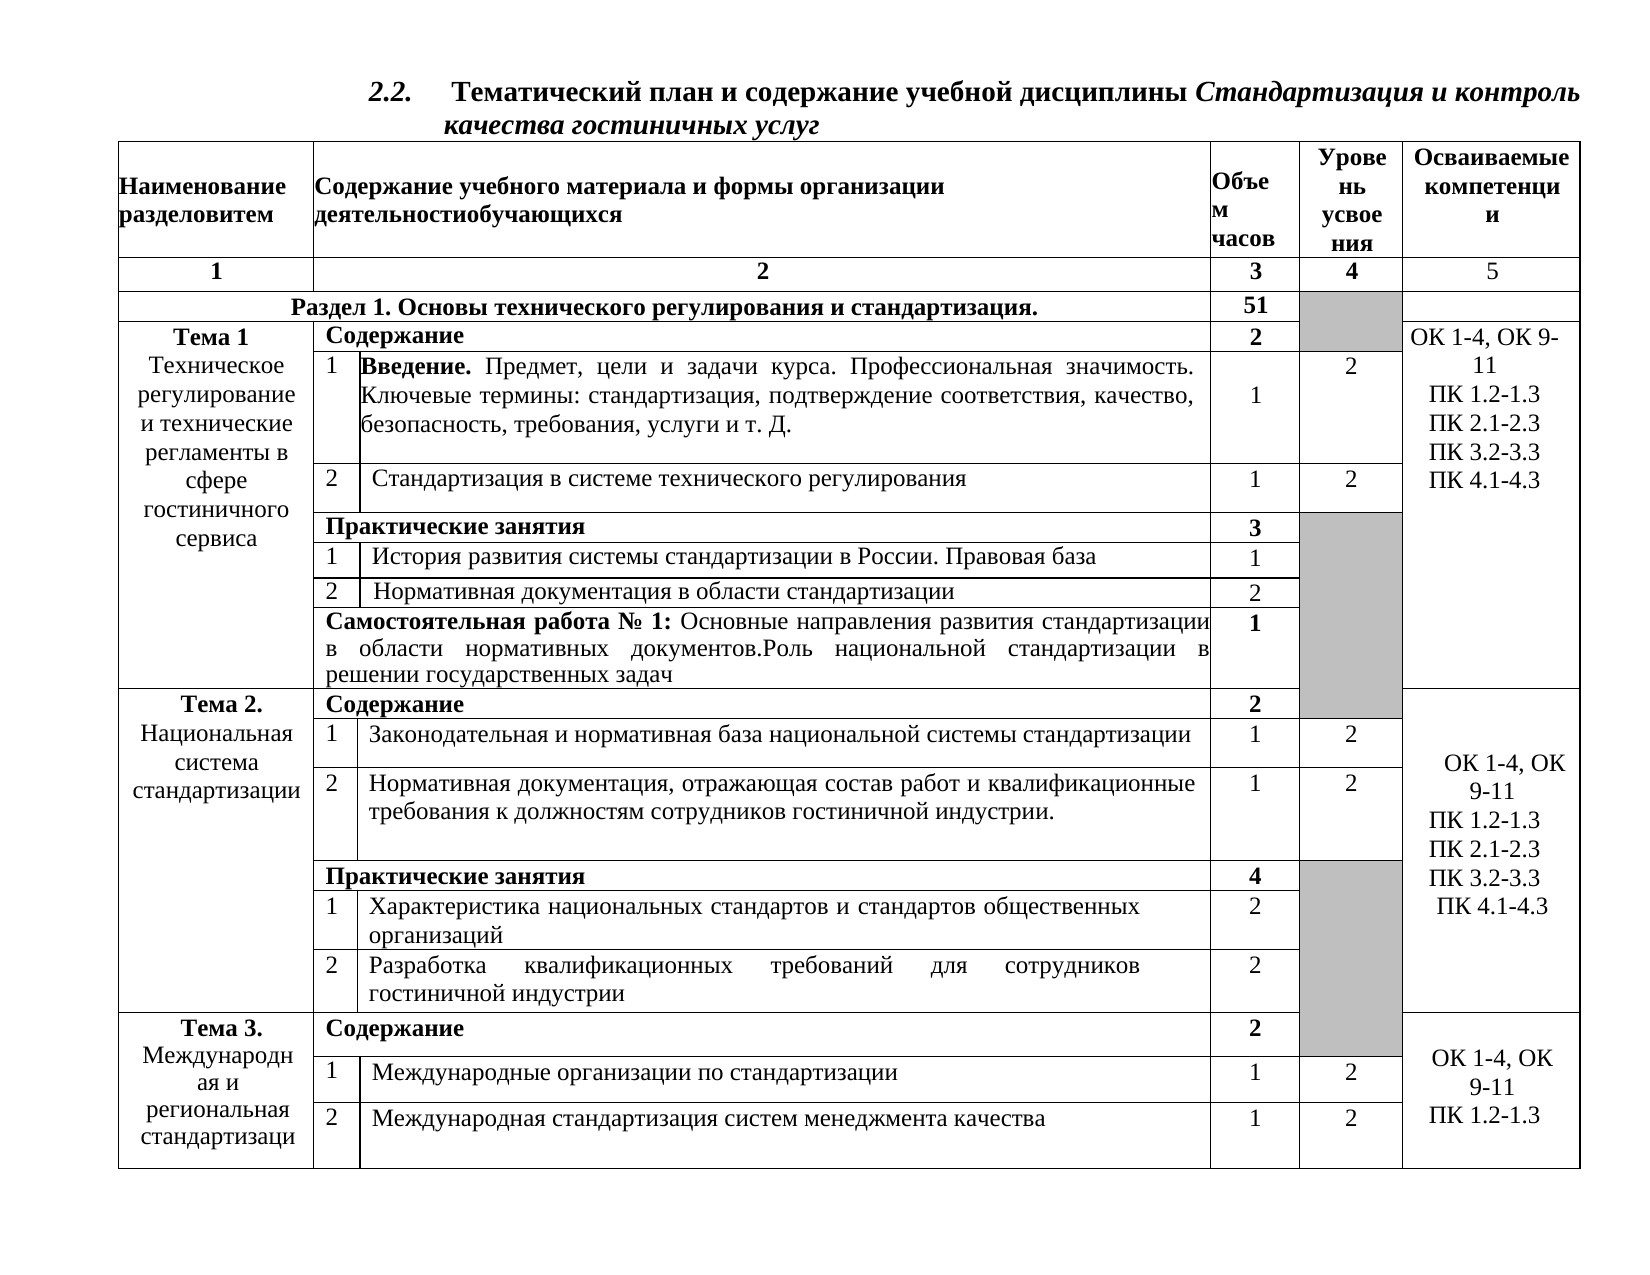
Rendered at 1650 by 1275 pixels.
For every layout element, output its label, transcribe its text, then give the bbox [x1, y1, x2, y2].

table_cell [1300, 513, 1402, 718]
table_header Осваиваемые компетенции [1403, 142, 1579, 257]
table_cell 1 [119, 258, 313, 291]
table_cell Раздел 1. Основы технического регулирования и стандартизация. [119, 292, 1210, 321]
table_cell Практические занятия [314, 861, 1210, 890]
table_cell 4 [1211, 861, 1299, 890]
table_cell 2 [1211, 689, 1299, 718]
table_cell Международные организации по стандартизации [361, 1057, 1210, 1102]
table_header Содержание учебного материала и формы организации деятельностиобучающихся [314, 142, 1210, 257]
table_cell Международная стандартизация систем менеджмента качества [361, 1103, 1210, 1168]
table_cell 2 [1300, 464, 1402, 512]
table_cell Введение. Предмет, цели и задачи курса. Профессиональная значимость. Ключевые термины: стандартизация, подтверждение соответствия, качество, безопасность, требования, услуги и т. Д. [361, 352, 1210, 463]
table_cell 51 [1211, 292, 1299, 321]
table_cell 1 [1211, 543, 1299, 577]
table_cell [1300, 292, 1402, 351]
table_cell [1403, 292, 1579, 321]
table_cell История развития системы стандартизации в России. Правовая база [361, 543, 1210, 577]
table_cell 2 [314, 950, 357, 1012]
table_cell 2 [1300, 1103, 1402, 1168]
table_cell Нормативная документация в области стандартизации [361, 579, 1210, 607]
table_cell 1 [1211, 768, 1299, 860]
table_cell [1403, 1013, 1579, 1168]
table_cell Содержание [314, 322, 1210, 351]
table_cell [1300, 861, 1402, 1056]
table_cell 1 [314, 543, 359, 577]
table_header Наименованиеразделовитем [119, 142, 313, 257]
table_cell 2 [314, 1103, 359, 1168]
table_cell Разработка квалификационных требований для сотрудников гостиничной индустрии [358, 950, 1210, 1012]
table_cell 2 [314, 579, 359, 607]
table_cell 2 [1211, 891, 1299, 949]
list Тематический план и содержание учебной дисциплины Стандартизация и контроль качества гостиничных услуг [369, 74, 1639, 141]
table_cell 1 [314, 1057, 359, 1102]
table_cell 3 [1211, 513, 1299, 542]
table_cell ОК 1-4, ОК 9-11 ПК 1.2-1.3 ПК 2.1-2.3 ПК 3.2-3.3 ПК 4.1-4.3 [1403, 322, 1579, 688]
table_cell 2 [314, 768, 357, 860]
table_cell 2 [1211, 322, 1299, 351]
table_header Уровень усвоения [1300, 142, 1402, 257]
table_cell Тема 2. Национальная система стандартизации [119, 689, 313, 1012]
table_cell 1 [314, 891, 357, 949]
table_cell 1 [1211, 608, 1299, 688]
table_cell 1 [314, 352, 359, 463]
table_cell 2 [314, 258, 1210, 291]
table_cell 1 [314, 719, 357, 767]
table_cell 4 [1300, 258, 1402, 291]
table_cell Самостоятельная работа № 1: Основные направления развития стандартизации в области нормативных документов.Роль национальной стандартизации в решении государственных задач [314, 608, 1210, 688]
table_cell 1 [1211, 352, 1299, 463]
table_cell 1 [1211, 1057, 1299, 1102]
table_cell 2 [1211, 579, 1299, 607]
table_cell 2 [1211, 1013, 1299, 1056]
table_cell ОК 1-4, ОК 9-11 ПК 1.2-1.3 ПК 2.1-2.3 ПК 3.2-3.3 ПК 4.1-4.3 [1403, 689, 1579, 1012]
table_cell Тема 3. Международная и региональная стандартизация [119, 1013, 313, 1168]
table_cell 3 [1211, 258, 1299, 291]
table_cell 2 [1300, 352, 1402, 463]
table_cell 5 [1403, 258, 1579, 291]
table_cell 2 [1300, 719, 1402, 767]
table_header Объем часов [1211, 142, 1299, 257]
table_cell Стандартизация в системе технического регулирования [361, 464, 1210, 512]
table_cell 2 [314, 464, 359, 512]
table_cell Практические занятия [314, 513, 1210, 542]
table_cell 2 [1211, 950, 1299, 1012]
table_cell 1 [1211, 719, 1299, 767]
table_cell Нормативная документация, отражающая состав работ и квалификационные требования к должностям сотрудников гостиничной индустрии. [358, 768, 1210, 860]
table_cell Законодательная и нормативная база национальной системы стандартизации [358, 719, 1210, 767]
table_cell 2 [1300, 768, 1402, 860]
table_cell 1 [1211, 1103, 1299, 1168]
table_cell 1 [1211, 464, 1299, 512]
table_cell Тема 1 Техническое регулирование и технические регламенты в сфере гостиничного сервиса [119, 322, 313, 688]
table_cell Характеристика национальных стандартов и стандартов общественных организаций [358, 891, 1210, 949]
table_cell 2 [1300, 1057, 1402, 1102]
table_cell Содержание [314, 689, 1210, 718]
table_cell Содержание [314, 1013, 1210, 1056]
